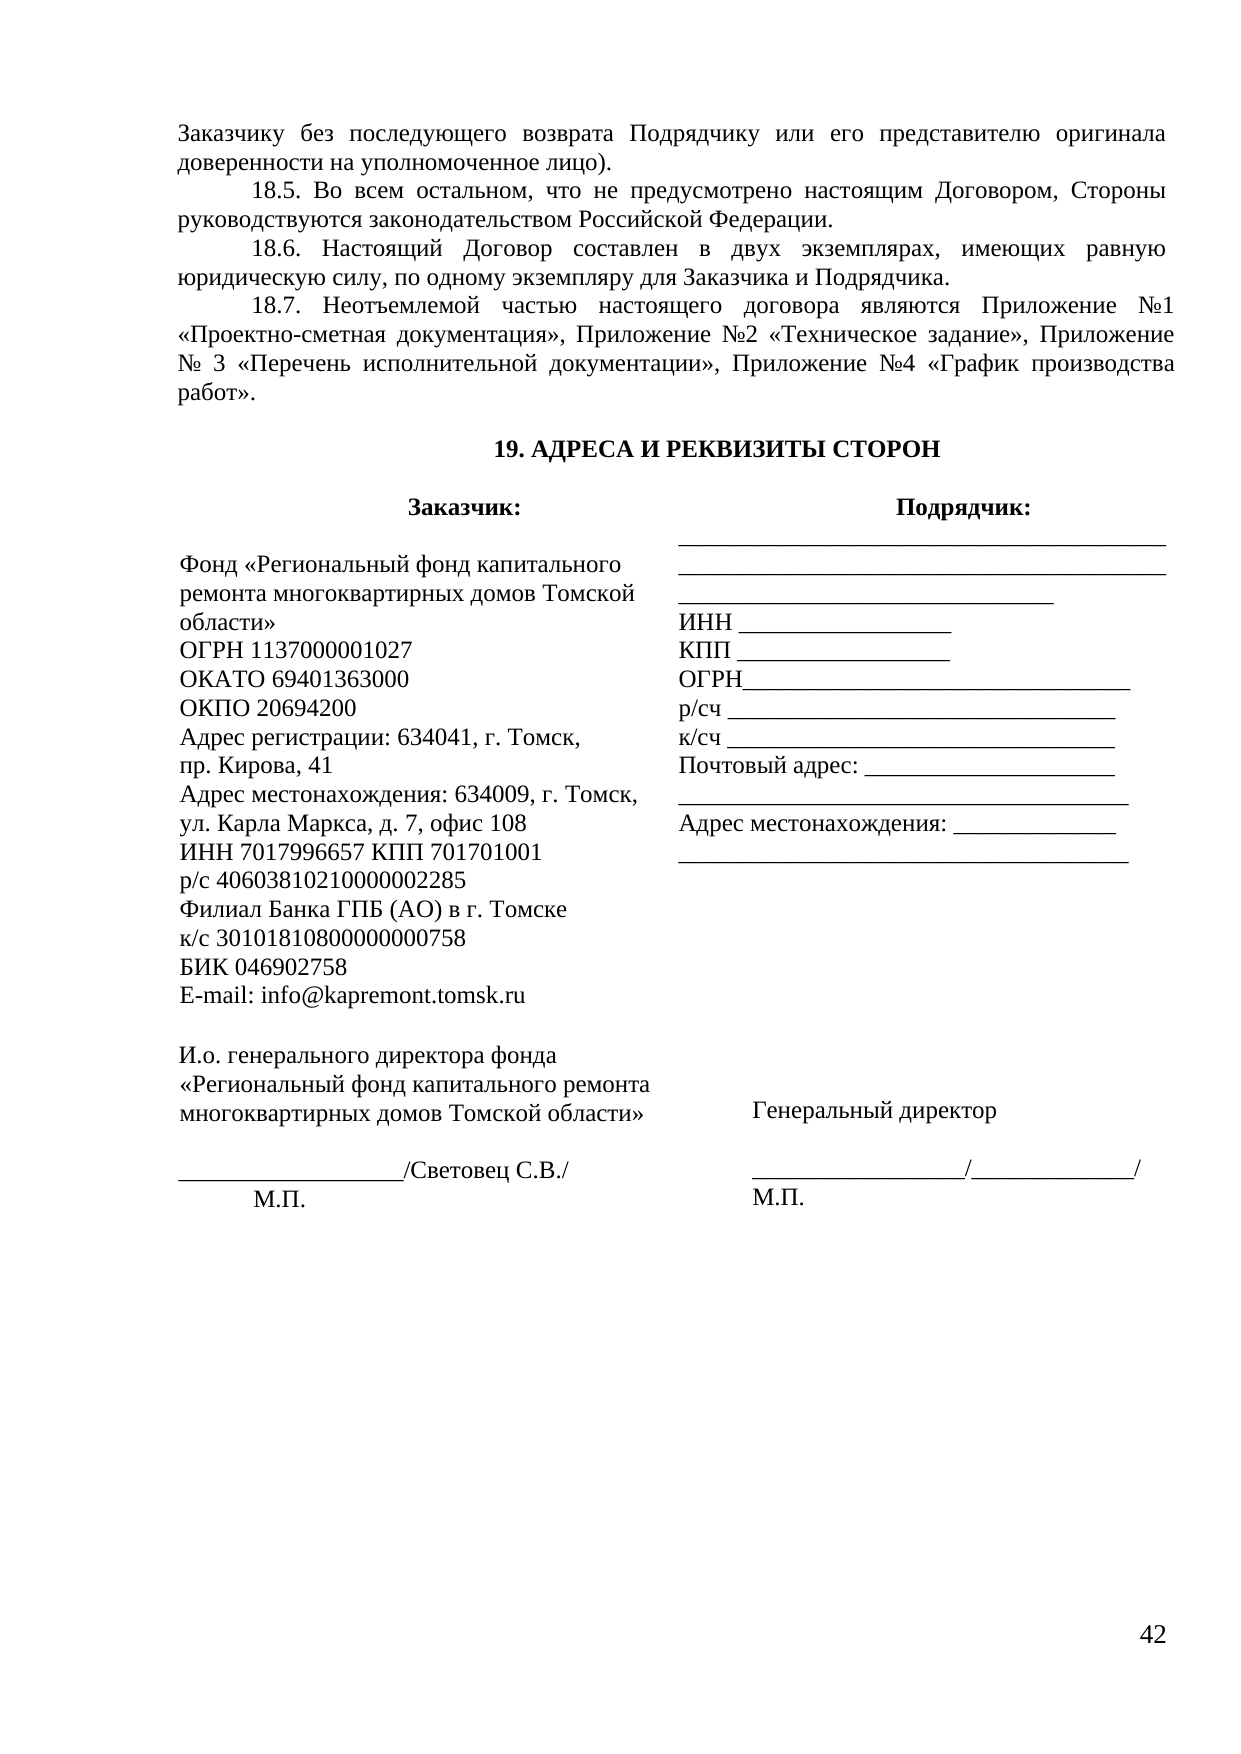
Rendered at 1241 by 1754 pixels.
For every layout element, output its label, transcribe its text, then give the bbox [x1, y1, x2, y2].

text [177, 118, 1167, 176]
text 18.5. Во всем остальном, что не предусмотрено настоящим Договором, Стороны руководствуются законодательством Российской Федерации. [177, 176, 1167, 233]
text 18.6. Настоящий Договор составлен в двух экземплярах, имеющих равную юридическую силу, по одному экземпляру для Заказчика и Подрядчика. [177, 233, 1167, 291]
text 19. АДРЕСА И РЕКВИЗИТЫ СТОРОН [177, 434, 1182, 463]
text 18.7. Неотъемлемой частью настоящего договора являются Приложение №1 «Проектно-сметная документация», Приложение №2 «Техническое задание», Приложение № 3 «Перечень исполнительной документации», Приложение №4 «График производства работ». [177, 291, 1175, 406]
table_header Подрядчик: ____________________________________________________________________________________________________________ ИНН _________________ КПП _________________ ОГРН_______________________________ р/сч _______________________________ к/сч _______________________________ Почтовый адрес: ____________________ ____________________________________ Адрес местонахождения: _____________ ____________________________________ Генеральный директор _________________/_____________/ М.П. [677, 492, 1176, 1213]
table_header Заказчик: Фонд «Региональный фонд капитального ремонта многоквартирных домов Томской области» ОГРН 1137000001027 ОКАТО 69401363000 ОКПО 20694200 Адрес регистрации: 634041, г. Томск, пр. Кирова, 41 Адрес местонахождения: 634009, г. Томск, ул. Карла Маркса, д. 7, офис 108 ИНН 7017996657 КПП 701701001 р/с 40603810210000002285 Филиал Банка ГПБ (АО) в г. Томске к/с 30101810800000000758 БИК 046902758 Е-mail: info@kapremont.tomsk.ru И.о. генерального директора фонда «Региональный фонд капитального ремонта многоквартирных домов Томской области» __________________/Световец С.В./ М.П. [178, 492, 677, 1213]
